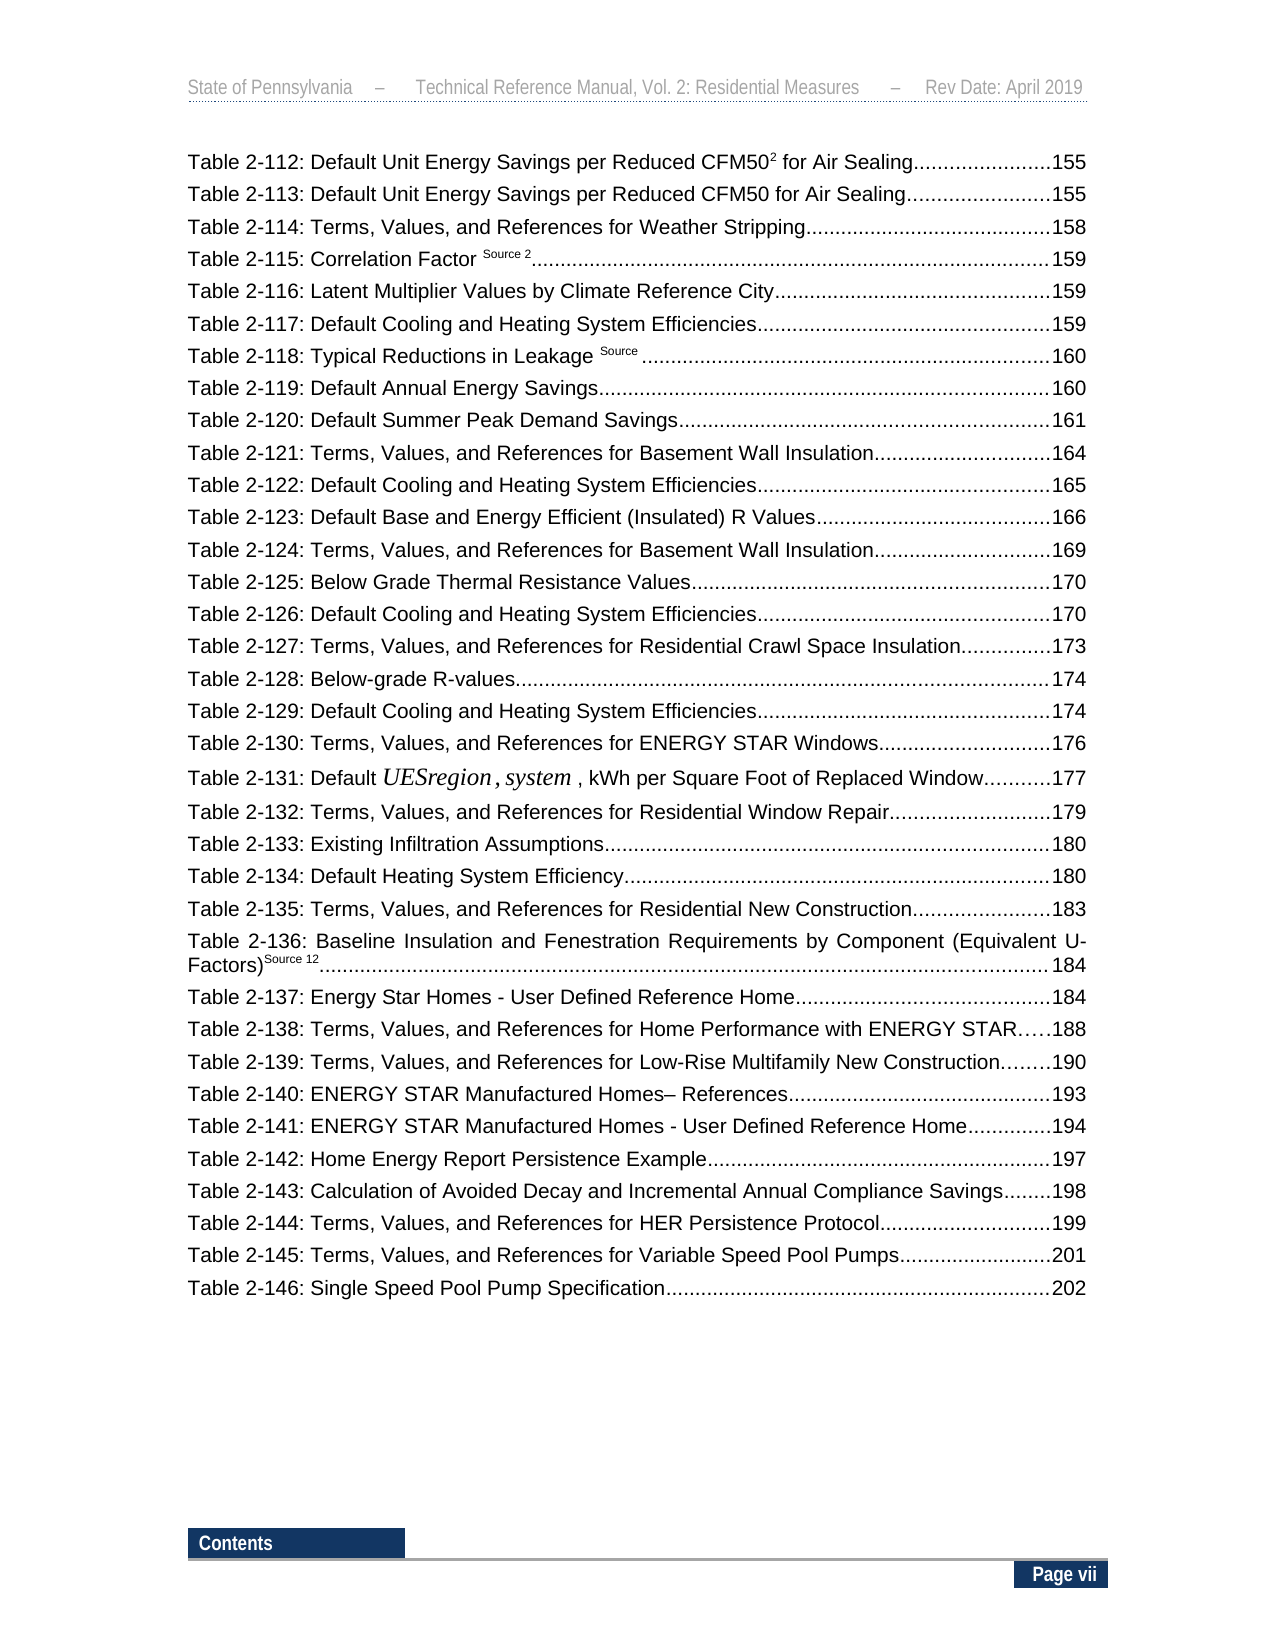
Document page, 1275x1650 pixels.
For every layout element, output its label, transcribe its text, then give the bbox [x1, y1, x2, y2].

text Table 2-143: Calculation of Avoided Decay and Incremental Annual Compliance Savings 198 [187, 1179, 1087, 1203]
text Table 2-141: ENERGY STAR Manufactured Homes - User Defined Reference Home 194 [187, 1114, 1087, 1138]
text Table 2-122: Default Cooling and Heating System Efficiencies 165 [187, 473, 1087, 497]
text Table 2-119: Default Annual Energy Savings 160 [187, 376, 1087, 400]
text Table 2-125: Below Grade Thermal Resistance Values 170 [187, 570, 1087, 594]
text Table 2-138: Terms, Values, and References for Home Performance with ENERGY STAR 188 [187, 1017, 1087, 1041]
text Table 2-140: ENERGY STAR Manufactured Homes– References 193 [187, 1082, 1087, 1106]
text Table 2-131: Default , kWh per Square Foot of Replaced Window 177 [187, 763, 1087, 791]
text Table 2-112: Default Unit Energy Savings per Reduced CFM502 for Air Sealing 155 [187, 150, 1087, 174]
text Table 2-145: Terms, Values, and References for Variable Speed Pool Pumps 201 [187, 1243, 1087, 1267]
text Table 2-139: Terms, Values, and References for Low-Rise Multifamily New Construction 190 [187, 1049, 1087, 1073]
text Table 2-144: Terms, Values, and References for HER Persistence Protocol 199 [187, 1211, 1087, 1235]
text Table 2-126: Default Cooling and Heating System Efficiencies 170 [187, 602, 1087, 626]
text Table 2-116: Latent Multiplier Values by Climate Reference City 159 [187, 279, 1087, 303]
text Table 2-129: Default Cooling and Heating System Efficiencies 174 [187, 699, 1087, 723]
text Table 2-117: Default Cooling and Heating System Efficiencies 159 [187, 311, 1087, 335]
text Table 2-114: Terms, Values, and References for Weather Stripping 158 [187, 214, 1087, 238]
text Table 2-113: Default Unit Energy Savings per Reduced CFM50 for Air Sealing 155 [187, 182, 1087, 206]
text Table 2-135: Terms, Values, and References for Residential New Construction 183 [187, 896, 1087, 920]
text Table 2-146: Single Speed Pool Pump Specification 202 [187, 1276, 1087, 1299]
text Table 2-118: Typical Reductions in Leakage Source 160 [187, 344, 1087, 368]
text Table 2-134: Default Heating System Efficiency 180 [187, 864, 1087, 888]
text Table 2-132: Terms, Values, and References for Residential Window Repair 179 [187, 799, 1087, 823]
text Table 2-124: Terms, Values, and References for Basement Wall Insulation 169 [187, 537, 1087, 561]
text Table 2-121: Terms, Values, and References for Basement Wall Insulation 164 [187, 441, 1087, 464]
text Table 2-137: Energy Star Homes - User Defined Reference Home 184 [187, 985, 1087, 1009]
text Table 2-123: Default Base and Energy Efficient (Insulated) R Values 166 [187, 505, 1087, 529]
text Table 2-142: Home Energy Report Persistence Example 197 [187, 1146, 1087, 1170]
text Table 2-128: Below-grade R-values 174 [187, 667, 1087, 691]
text Table 2-133: Existing Infiltration Assumptions 180 [187, 832, 1087, 856]
text Table 2-130: Terms, Values, and References for ENERGY STAR Windows 176 [187, 731, 1087, 755]
text Table 2-127: Terms, Values, and References for Residential Crawl Space Insulation 173 [187, 634, 1087, 658]
text Table 2-136: Baseline Insulation and Fenestration Requirements by Component (Equivalent U-Factors)Source 12 184 [187, 929, 1087, 977]
text Table 2-120: Default Summer Peak Demand Savings 161 [187, 408, 1087, 432]
text Table 2-115: Correlation Factor Source 2 159 [187, 247, 1087, 271]
